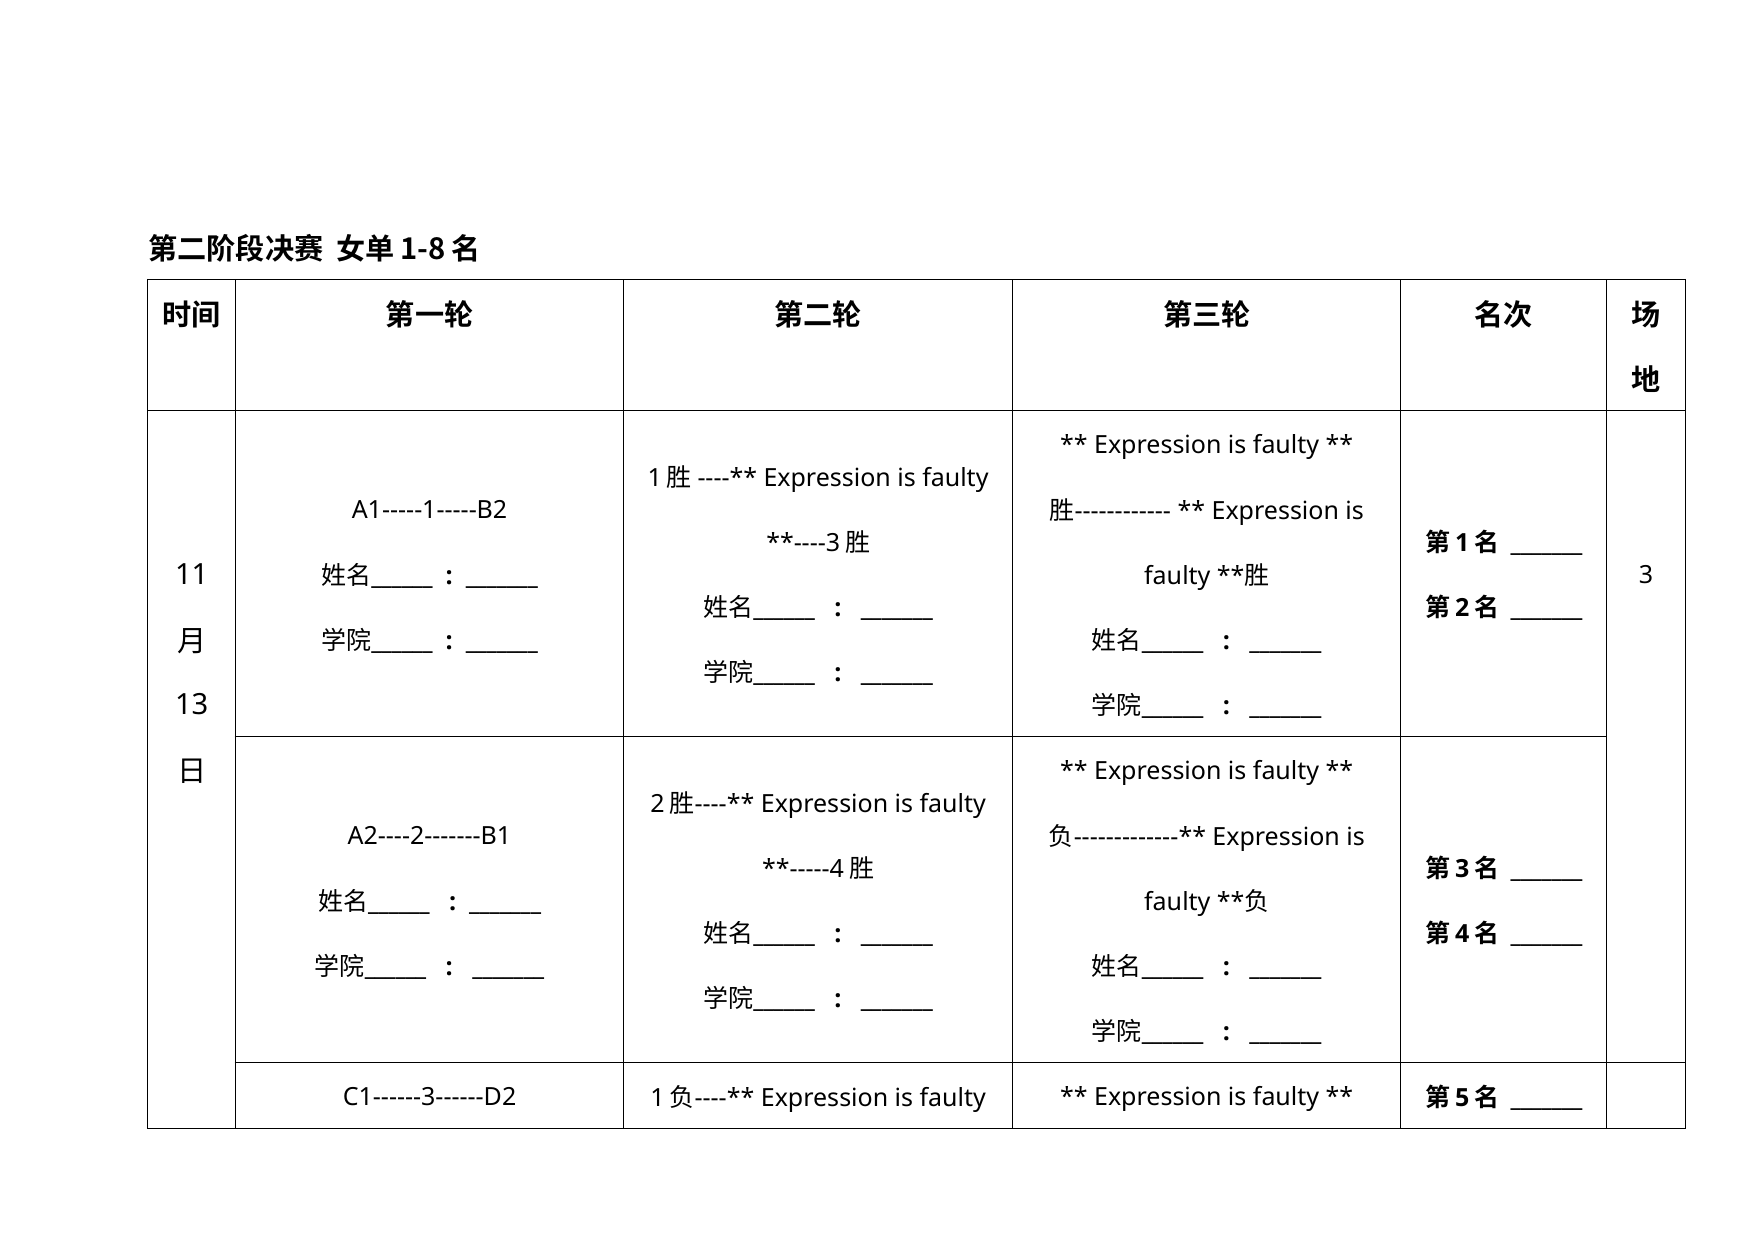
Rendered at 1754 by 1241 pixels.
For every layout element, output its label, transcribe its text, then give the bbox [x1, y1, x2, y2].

table_cell ①胜------------ ②胜 姓名______ : _______ 学院______ : _______ [1013, 411, 1400, 736]
table_header 第二轮 [624, 280, 1012, 410]
table_cell 3 [1607, 411, 1685, 1062]
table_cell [624, 1063, 1012, 1128]
text 第二阶段决赛 女单1-8名 [148, 214, 1608, 279]
table_header 名次 [1401, 280, 1606, 410]
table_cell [236, 1063, 623, 1128]
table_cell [1013, 1063, 1400, 1128]
table_cell A1-----1-----B2 姓名______ : _______ 学院______ : _______ [236, 411, 623, 736]
table_cell 1胜 ----①----3胜 姓名______ : _______ 学院______ : _______ [624, 411, 1012, 736]
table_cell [1401, 1063, 1606, 1128]
table_cell ①负-------------②负 姓名______ : _______ 学院______ : _______ [1013, 737, 1400, 1062]
table_cell 第3名 _______ 第4名 _______ [1401, 737, 1606, 1062]
table_cell 11 月 13 日 [148, 411, 235, 1128]
table_header 第三轮 [1013, 280, 1400, 410]
table_cell 4 [1607, 1063, 1685, 1128]
table_cell 2胜----②-----4胜 姓名______ : _______ 学院______ : _______ [624, 737, 1012, 1062]
table_header 时间 [148, 280, 235, 410]
table_cell 第1名 _______ 第2名 _______ [1401, 411, 1606, 736]
table_cell A2----2-------B1 姓名______ : _______ 学院______ : _______ [236, 737, 623, 1062]
table_header 场地 [1607, 280, 1685, 410]
table_header 第一轮 [236, 280, 623, 410]
